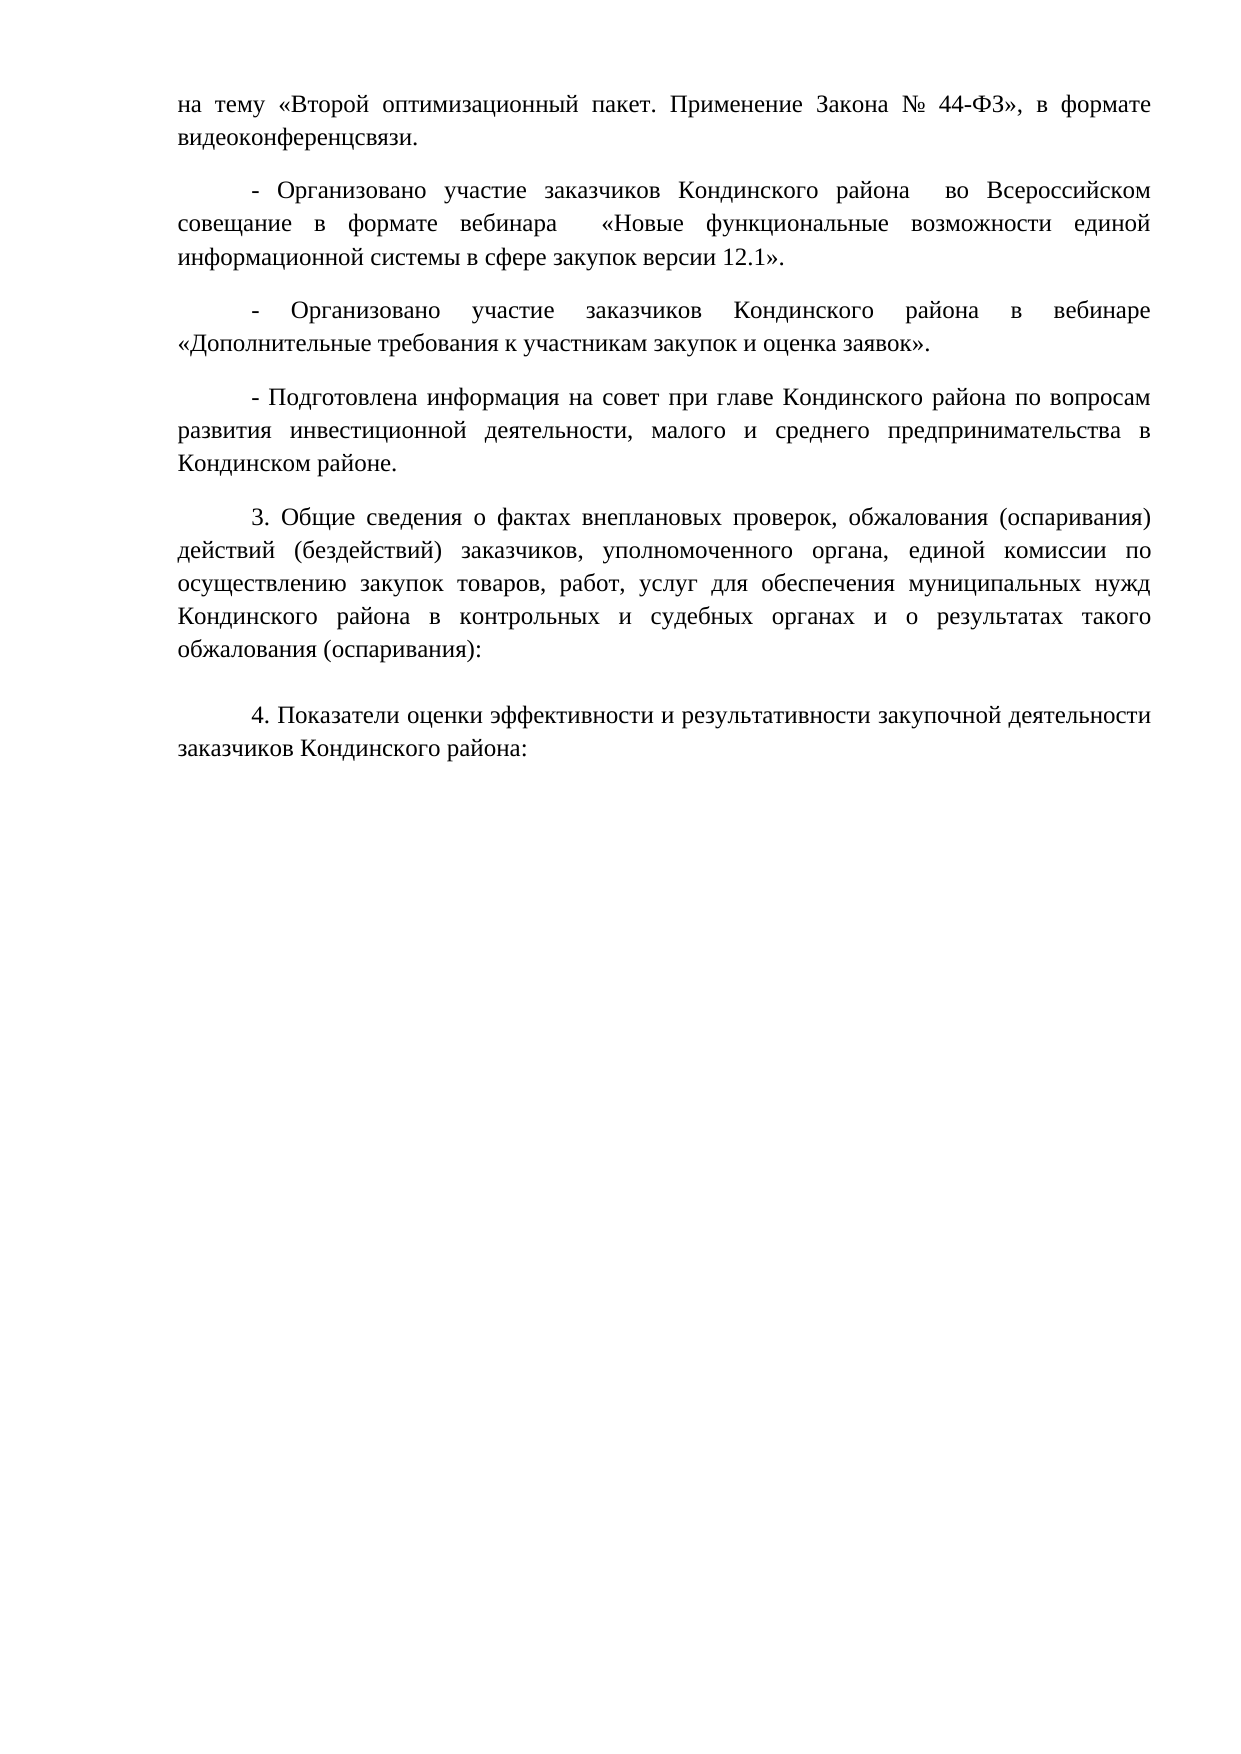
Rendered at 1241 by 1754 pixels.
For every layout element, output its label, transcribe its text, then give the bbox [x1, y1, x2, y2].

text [177, 89, 1152, 150]
text - Подготовлена информация на совет при главе Кондинского района по вопросам развития инвестиционной деятельности, малого и среднего предпринимательства в Кондинском районе. [177, 382, 1152, 477]
text - Организовано участие заказчиков Кондинского района в вебинаре «Дополнительные требования к участникам закупок и оценка заявок». [177, 295, 1152, 357]
text 3. Общие сведения о фактах внеплановых проверок, обжалования (оспаривания) действий (бездействий) заказчиков, уполномоченного органа, единой комиссии по осуществлению закупок товаров, работ, услуг для обеспечения муниципальных нужд Кондинского района в контрольных и судебных органах и о результатах такого обжалования (оспаривания): [177, 502, 1152, 663]
text - Организовано участие заказчиков Кондинского района во Всероссийском совещание в формате вебинара «Новые функциональные возможности единой информационной системы в сфере закупок версии 12.1». [177, 176, 1152, 270]
text 4. Показатели оценки эффективности и результативности закупочной деятельности заказчиков Кондинского района: [177, 700, 1152, 762]
